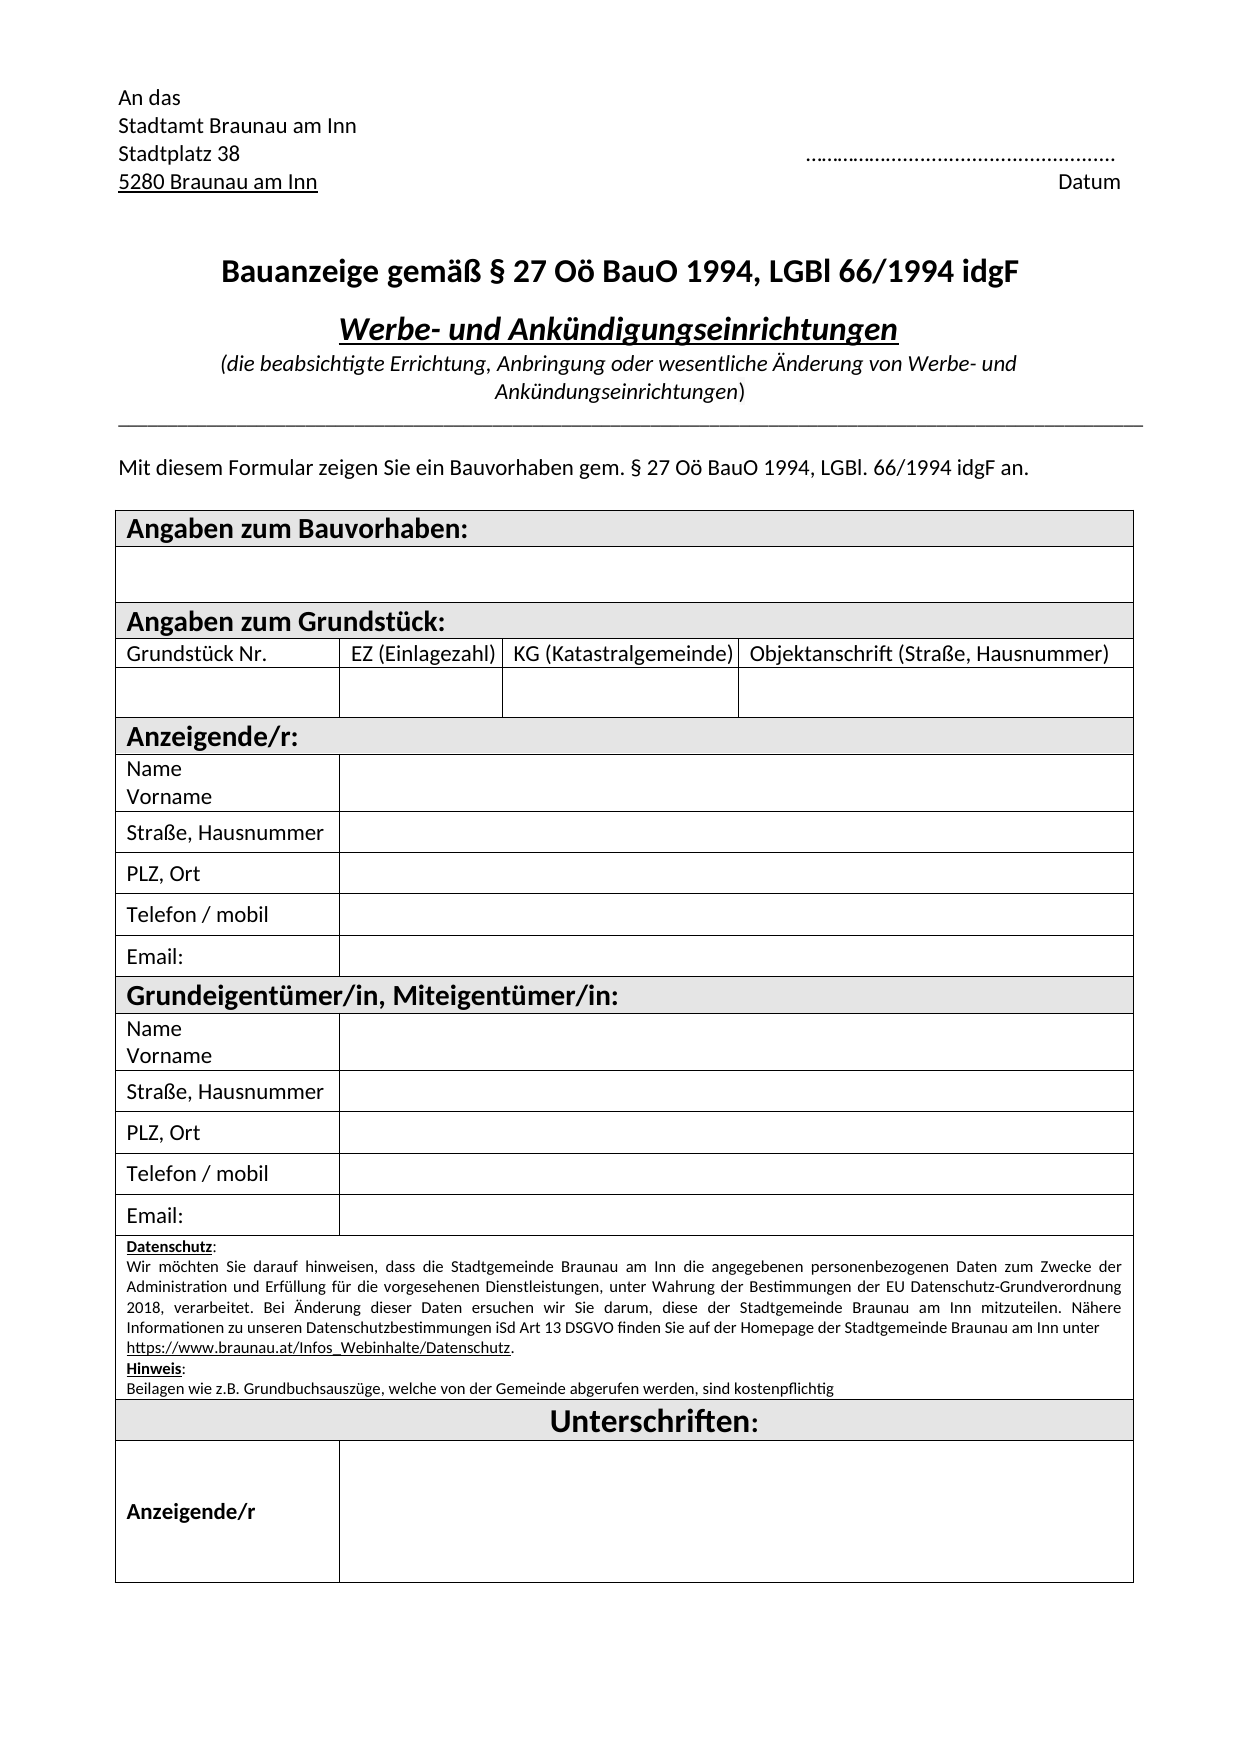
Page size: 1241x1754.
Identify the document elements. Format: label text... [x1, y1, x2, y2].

table_cell Straße, Hausnummer [116, 1071, 339, 1111]
table_cell Telefon / mobil [116, 894, 339, 934]
table_cell Straße, Hausnummer [116, 812, 339, 852]
table_cell [739, 668, 1133, 717]
table_cell Anzeigende/r: [116, 718, 1133, 753]
table_cell Telefon / mobil [116, 1154, 339, 1194]
table_cell Anzeigende/r [116, 1441, 339, 1582]
table_cell [340, 1441, 1133, 1582]
table_cell [340, 755, 1133, 811]
text (die beabsichtigte Errichtung, Anbringung oder wesentliche Änderung von Werbe- und Ankündungseinrichtungen) [118, 349, 1122, 405]
text Stadtplatz 38 ……………........................................ [118, 139, 1122, 167]
table_cell Grundstück Nr. [116, 639, 339, 667]
table_cell Objektanschrift (Straße, Hausnummer) [739, 639, 1133, 667]
table_cell [503, 668, 738, 717]
table_cell [340, 936, 1133, 976]
table_cell Angaben zum Grundstück: [116, 603, 1133, 638]
table_cell Datenschutz: Wir möchten Sie darauf hinweisen, dass die Stadtgemeinde Braunau am Inn die angegebenen personenbezogenen Daten zum Zwecke der Administration und Erfüllung für die vorgesehenen Dienstleistungen, unter Wahrung der Bestimmungen der EU Datenschutz-Grundverordnung 2018, verarbeitet. Bei Änderung dieser Daten ersuchen wir Sie darum, diese der Stadtgemeinde Braunau am Inn mitzuteilen. Nähere Informationen zu unseren Datenschutzbestimmungen iSd Art 13 DSGVO finden Sie auf der Homepage der Stadtgemeinde Braunau am Inn unter https://www.braunau.at/Infos_Webinhalte/Datenschutz. Hinweis: Beilagen wie z.B. Grundbuchsauszüge, welche von der Gemeinde abgerufen werden, sind kostenpflichtig [116, 1236, 1133, 1399]
text 5280 Braunau am Inn Datum [118, 167, 1122, 226]
table_cell Email: [116, 1195, 339, 1235]
table_cell PLZ, Ort [116, 853, 339, 893]
table_cell [340, 812, 1133, 852]
table_cell [340, 1154, 1133, 1194]
table_cell [340, 1014, 1133, 1070]
table_cell KG (Katastralgemeinde) [503, 639, 738, 667]
table_cell [340, 1112, 1133, 1152]
table_cell EZ (Einlagezahl) [340, 639, 502, 667]
table_cell [116, 668, 339, 717]
table_cell PLZ, Ort [116, 1112, 339, 1152]
table_cell [340, 894, 1133, 934]
text Mit diesem Formular zeigen Sie ein Bauvorhaben gem. § 27 Oö BauO 1994, LGBl. 66/1994 idgF an. [118, 453, 1152, 482]
table_cell Unterschriften: [116, 1400, 1133, 1440]
text Stadtamt Braunau am Inn [118, 111, 1122, 139]
text An das [118, 83, 1122, 111]
table_cell [340, 668, 502, 717]
text Bauanzeige gemäß § 27 Oö BauO 1994, LGBl 66/1994 idgF [118, 250, 1122, 291]
table_cell Email: [116, 936, 339, 976]
table_cell Name Vorname [116, 1014, 339, 1070]
text Werbe- und Ankündigungseinrichtungen [118, 308, 1122, 349]
table_header Angaben zum Bauvorhaben: [116, 511, 1133, 546]
table_cell [116, 547, 1133, 602]
text ________________________________________________________________________________________________________ [118, 405, 1152, 429]
table_cell [340, 1195, 1133, 1235]
table_cell Name Vorname [116, 755, 339, 811]
table_cell [340, 853, 1133, 893]
table_cell Grundeigentümer/in, Miteigentümer/in: [116, 977, 1133, 1013]
table_cell [340, 1071, 1133, 1111]
